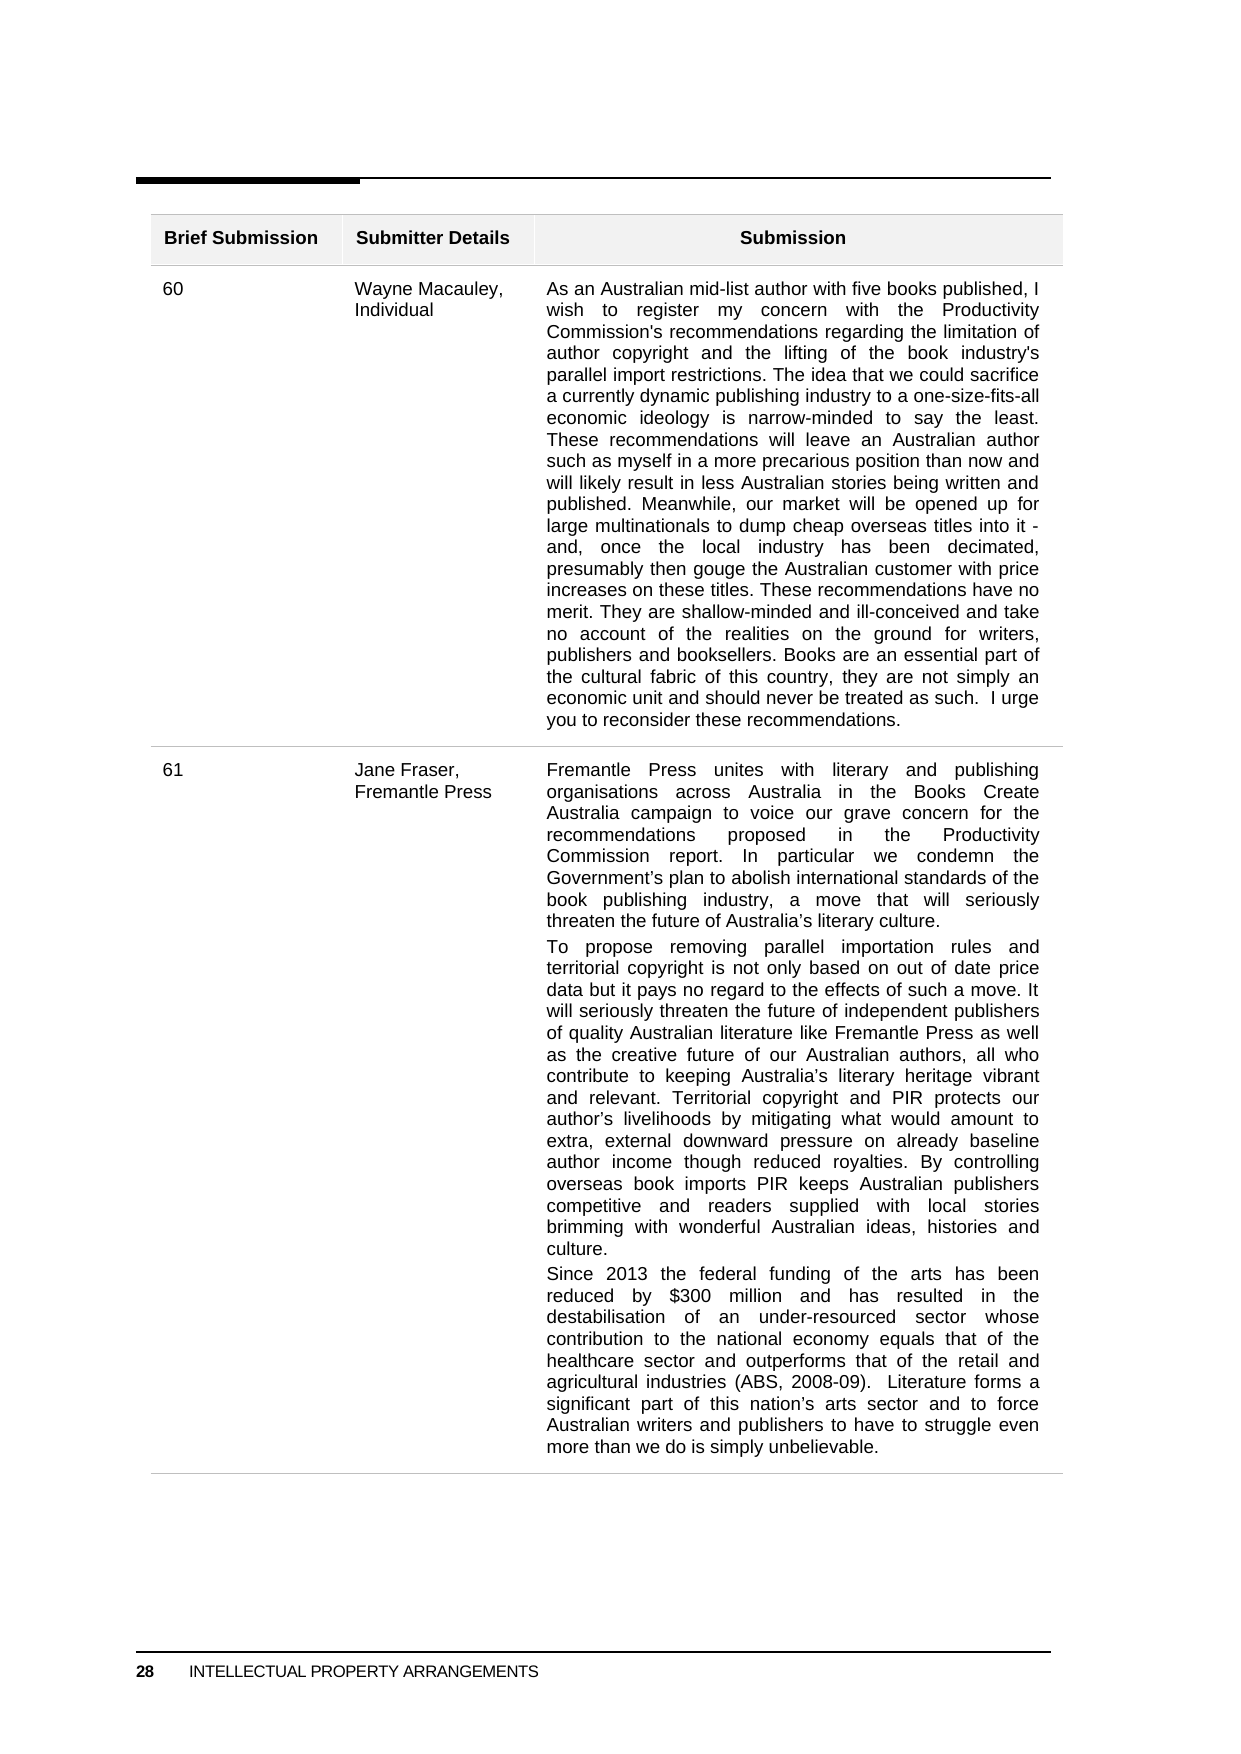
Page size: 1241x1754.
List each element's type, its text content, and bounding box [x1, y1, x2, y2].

table_cell Fremantle Press unites with literary and publishing organisations across Australia in the Books Create Australia campaign to voice our grave concern for the recommendations proposed in the Productivity Commission report. In particular we condemn the Government’s plan to abolish international standards of the book publishing industry, a move that will seriously threaten the future of Australia’s literary culture. To propose removing parallel importation rules and territorial copyright is not only based on out of date price data but it pays no regard to the effects of such a move. It will seriously threaten the future of independent publishers of quality Australian literature like Fremantle Press as well as the creative future of our Australian authors, all who contribute to keeping Australia’s literary heritage vibrant and relevant. Territorial copyright and PIR protects our author’s livelihoods by mitigating what would amount to extra, external downward pressure on already baseline author income though reduced royalties. By controlling overseas book imports PIR keeps Australian publishers competitive and readers supplied with local stories brimming with wonderful Australian ideas, histories and culture. Since 2013 the federal funding of the arts has been reduced by $300 million and has resulted in the destabilisation of an under-resourced sector whose contribution to the national economy equals that of the healthcare sector and outperforms that of the retail and agricultural industries (ABS, 2008-09). Literature forms a significant part of this nation’s arts sector and to force Australian writers and publishers to have to struggle even more than we do is simply unbelievable. [535, 747, 1063, 1473]
table_cell Wayne Macauley, Individual [343, 266, 534, 746]
table_header Submitter Details [343, 215, 534, 264]
table_cell 60 [151, 266, 342, 746]
table_cell Jane Fraser, Fremantle Press [343, 747, 534, 1473]
table_header Brief Submission [151, 215, 342, 264]
table_header Submission [535, 215, 1063, 264]
table_cell As an Australian mid-list author with five books published, I wish to register my concern with the Productivity Commission's recommendations regarding the limitation of author copyright and the lifting of the book industry's parallel import restrictions. The idea that we could sacrifice a currently dynamic publishing industry to a one-size-fits-all economic ideology is narrow-minded to say the least. These recommendations will leave an Australian author such as myself in a more precarious position than now and will likely result in less Australian stories being written and published. Meanwhile, our market will be opened up for large multinationals to dump cheap overseas titles into it - and, once the local industry has been decimated, presumably then gouge the Australian customer with price increases on these titles. These recommendations have no merit. They are shallow-minded and ill-conceived and take no account of the realities on the ground for writers, publishers and booksellers. Books are an essential part of the cultural fabric of this country, they are not simply an economic unit and should never be treated as such. I urge you to reconsider these recommendations. [535, 266, 1063, 746]
table_cell 61 [151, 747, 342, 1473]
